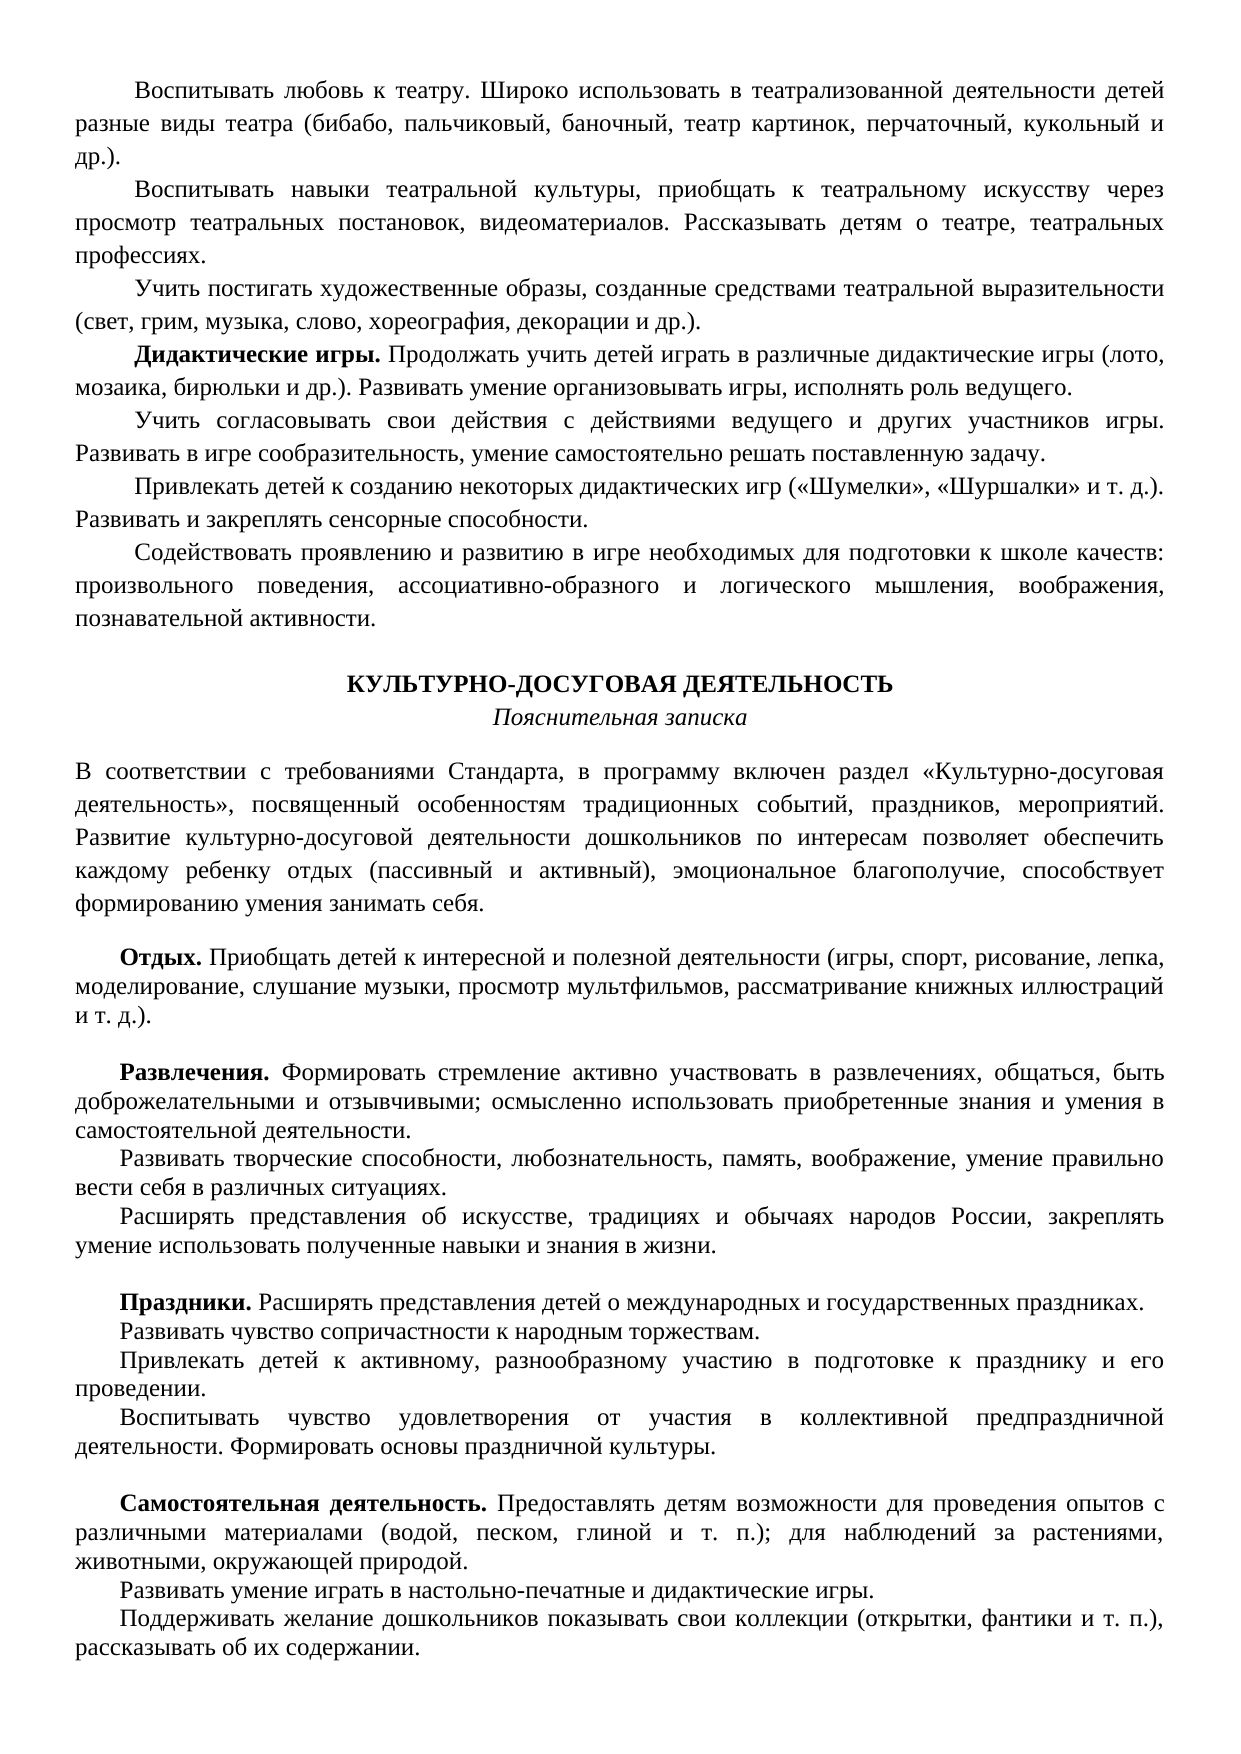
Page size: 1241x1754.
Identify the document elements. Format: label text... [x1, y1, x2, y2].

text Дидактические игры. Продолжать учить детей играть в различные дидактические игры (лото, мозаика, бирюльки и др.). Развивать умение организовывать игры, исполнять роль ведущего. [75, 339, 1165, 401]
text Учить постигать художественные образы, созданные средствами театральной выразительности (свет, грим, музыка, слово, хореография, декорации и др.). [75, 273, 1165, 335]
text Пояснительная записка [75, 702, 1165, 731]
text Привлекать детей к созданию некоторых дидактических игр («Шумелки», «Шуршалки» и т. д.). Развивать и закреплять сенсорные способности. [75, 471, 1165, 533]
text Развлечения. Формировать стремление активно участвовать в развлечениях, общаться, быть доброжелательными и отзывчивыми; осмысленно использовать приобретенные знания и умения в самостоятельной деятельности. [75, 1057, 1165, 1143]
text Развивать творческие способности, любознательность, память, воображение, умение правильно вести себя в различных ситуациях. [75, 1143, 1165, 1201]
text Поддерживать желание дошкольников показывать свои коллекции (открытки, фантики и т. п.), рассказывать об их содержании. [75, 1603, 1165, 1661]
text Содействовать проявлению и развитию в игре необходимых для подготовки к школе качеств: произвольного поведения, ассоциативно-образного и логического мышления, воображения, познавательной активности. [75, 537, 1165, 632]
text В соответствии с требованиями Стандарта, в программу включен раздел «Культурно-досуговая деятельность», посвященный особенностям традиционных событий, праздников, мероприятий. Развитие культурно-досуговой деятельности дошкольников по интересам позволяет обеспечить каждому ребенку отдых (пассивный и активный), эмоциональное благополучие, способствует формированию умения занимать себя. [75, 756, 1165, 917]
text КУЛЬТУРНО-ДОСУГОВАЯ ДЕЯТЕЛЬНОСТЬ [75, 669, 1165, 698]
text Праздники. Расширять представления детей о международных и государственных праздниках. [75, 1287, 1165, 1316]
text Воспитывать чувство удовлетворения от участия в коллективной предпраздничной деятельности. Формировать основы праздничной культуры. [75, 1402, 1165, 1460]
text Учить согласовывать свои действия с действиями ведущего и других участников игры. Развивать в игре сообразительность, умение самостоятельно решать поставленную задачу. [75, 405, 1165, 467]
text Воспитывать любовь к театру. Широко использовать в театрализованной деятельности детей разные виды театра (бибабо, пальчиковый, баночный, театр картинок, перчаточный, кукольный и др.). [75, 75, 1165, 170]
text Развивать чувство сопричастности к народным торжествам. [75, 1316, 1165, 1345]
text Воспитывать навыки театральной культуры, приобщать к театральному искусству через просмотр театральных постановок, видеоматериалов. Рассказывать детям о театре, театральных профессиях. [75, 174, 1165, 269]
text Развивать умение играть в настольно-печатные и дидактические игры. [75, 1575, 1165, 1603]
text Расширять представления об искусстве, традициях и обычаях народов России, закреплять умение использовать полученные навыки и знания в жизни. [75, 1201, 1165, 1258]
text Самостоятельная деятельность. Предоставлять детям возможности для проведения опытов с различными материалами (водой, песком, глиной и т. п.); для наблюдений за растениями, животными, окружающей природой. [75, 1488, 1165, 1575]
text Привлекать детей к активному, разнообразному участию в подготовке к празднику и его проведении. [75, 1345, 1165, 1402]
text Отдых. Приобщать детей к интересной и полезной деятельности (игры, спорт, рисование, лепка, моделирование, слушание музыки, просмотр мультфильмов, рассматривание книжных иллюстраций и т. д.). [75, 942, 1165, 1028]
